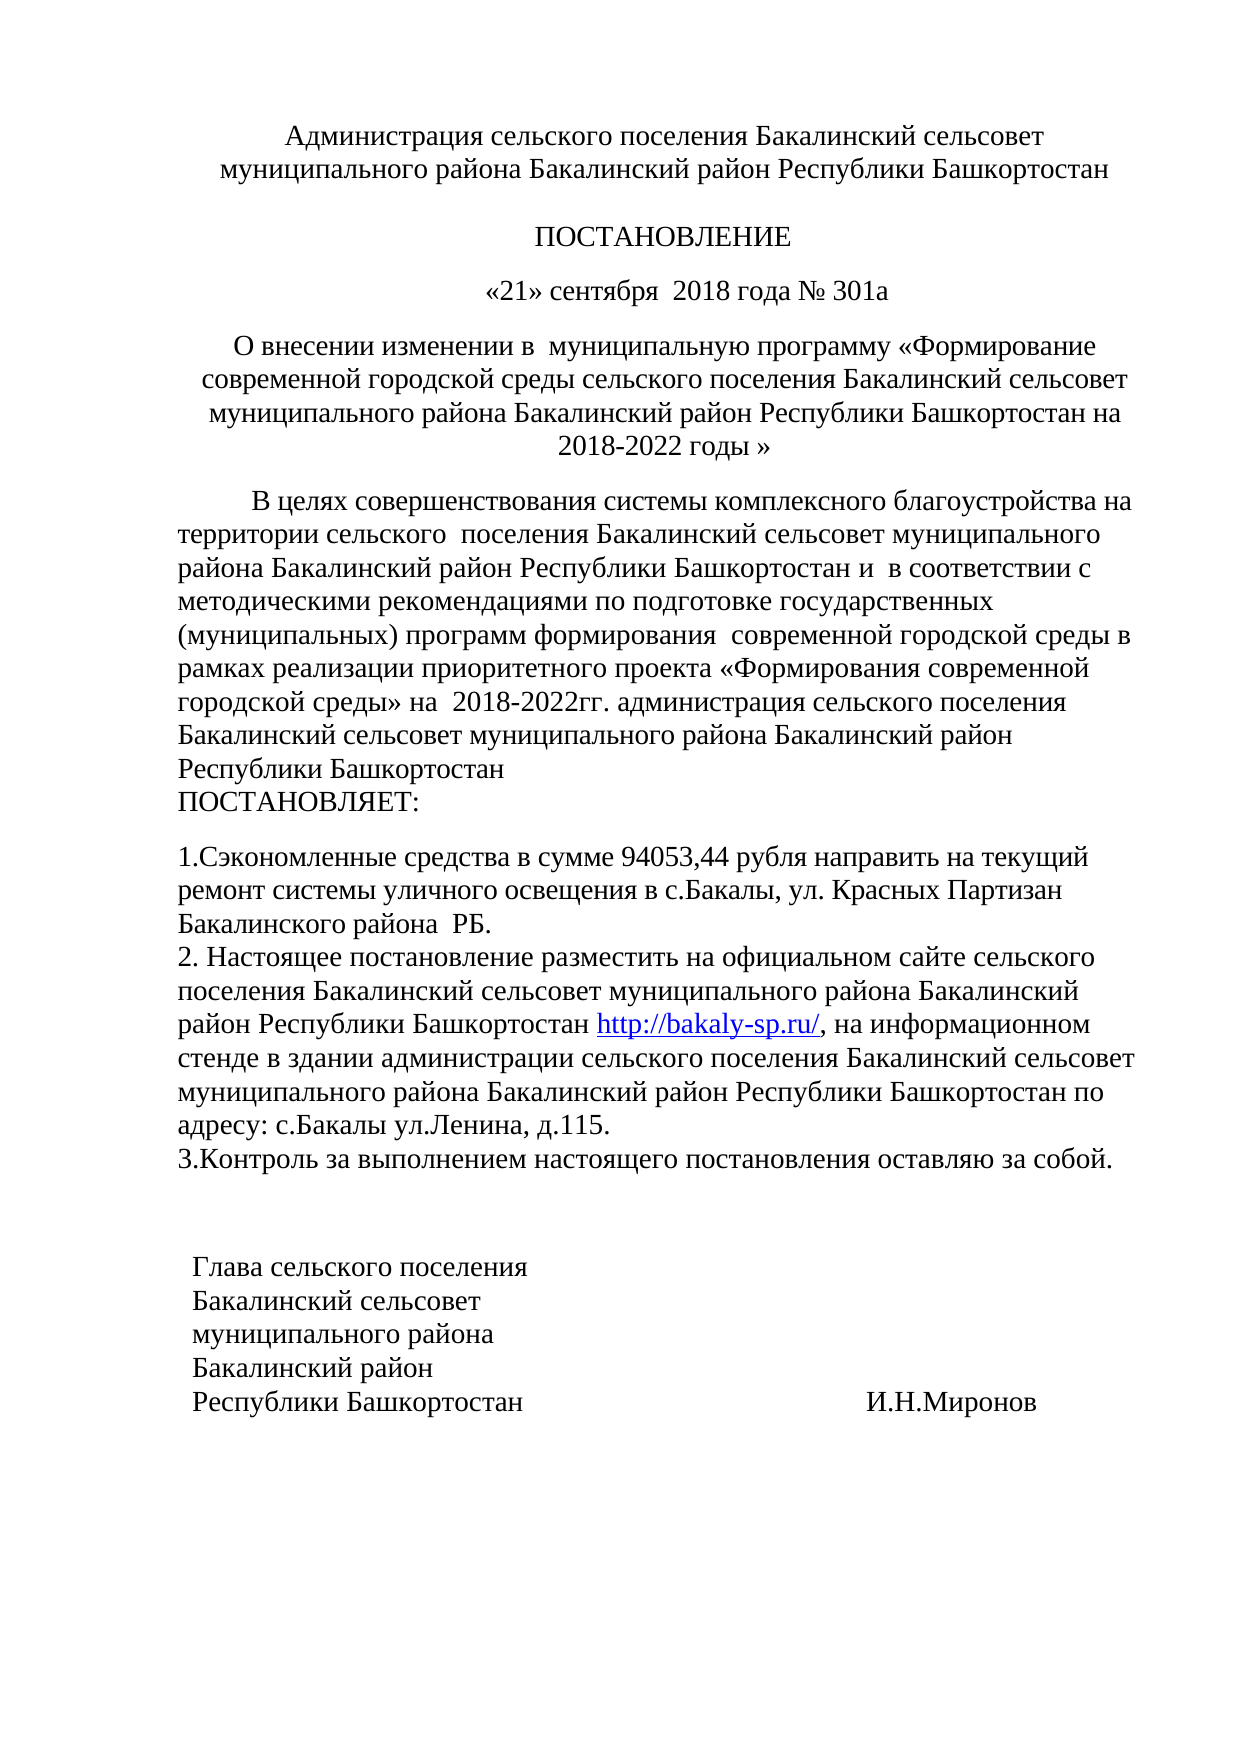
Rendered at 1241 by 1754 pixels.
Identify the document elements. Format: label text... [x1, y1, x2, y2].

text Бакалинский сельсовет [177, 1283, 1152, 1317]
text «21» сентября 2018 года № 301а [177, 273, 1152, 307]
text Администрация сельского поселения Бакалинский сельсовет муниципального района Бакалинский район Республики Башкортостан [177, 118, 1152, 185]
text Республики Башкортостан И.Н.Миронов [177, 1384, 1152, 1417]
text Глава сельского поселения [177, 1249, 1152, 1283]
text 1.Сэкономленные средства в сумме 94053,44 рубля направить на текущий ремонт системы уличного освещения в с.Бакалы, ул. Красных Партизан Бакалинского района РБ. 2. Настоящее постановление разместить на официальном сайте сельского поселения Бакалинский сельсовет муниципального района Бакалинский район Республики Башкортостан http://bakaly-sp.ru/, на информационном стенде в здании администрации сельского поселения Бакалинский сельсовет муниципального района Бакалинский район Республики Башкортостан по адресу: с.Бакалы ул.Ленина, д.115. 3.Контроль за выполнением настоящего постановления оставляю за собой. [177, 839, 1152, 1174]
text Бакалинский район [177, 1350, 1152, 1384]
text ПОСТАНОВЛЕНИЕ [177, 219, 1152, 252]
text В целях совершенствования системы комплексного благоустройства на территории сельского поселения Бакалинский сельсовет муниципального района Бакалинский район Республики Башкортостан и в соответствии с методическими рекомендациями по подготовке государственных (муниципальных) программ формирования современной городской среды в рамках реализации приоритетного проекта «Формирования современной городской среды» на 2018-2022гг. администрация сельского поселения Бакалинский сельсовет муниципального района Бакалинский район Республики Башкортостан ПОСТАНОВЛЯЕТ: [177, 483, 1152, 818]
text О внесении изменении в муниципальную программу «Формирование современной городской среды сельского поселения Бакалинский сельсовет муниципального района Бакалинский район Республики Башкортостан на 2018-2022 годы » [177, 328, 1152, 462]
text муниципального района [177, 1317, 1152, 1350]
